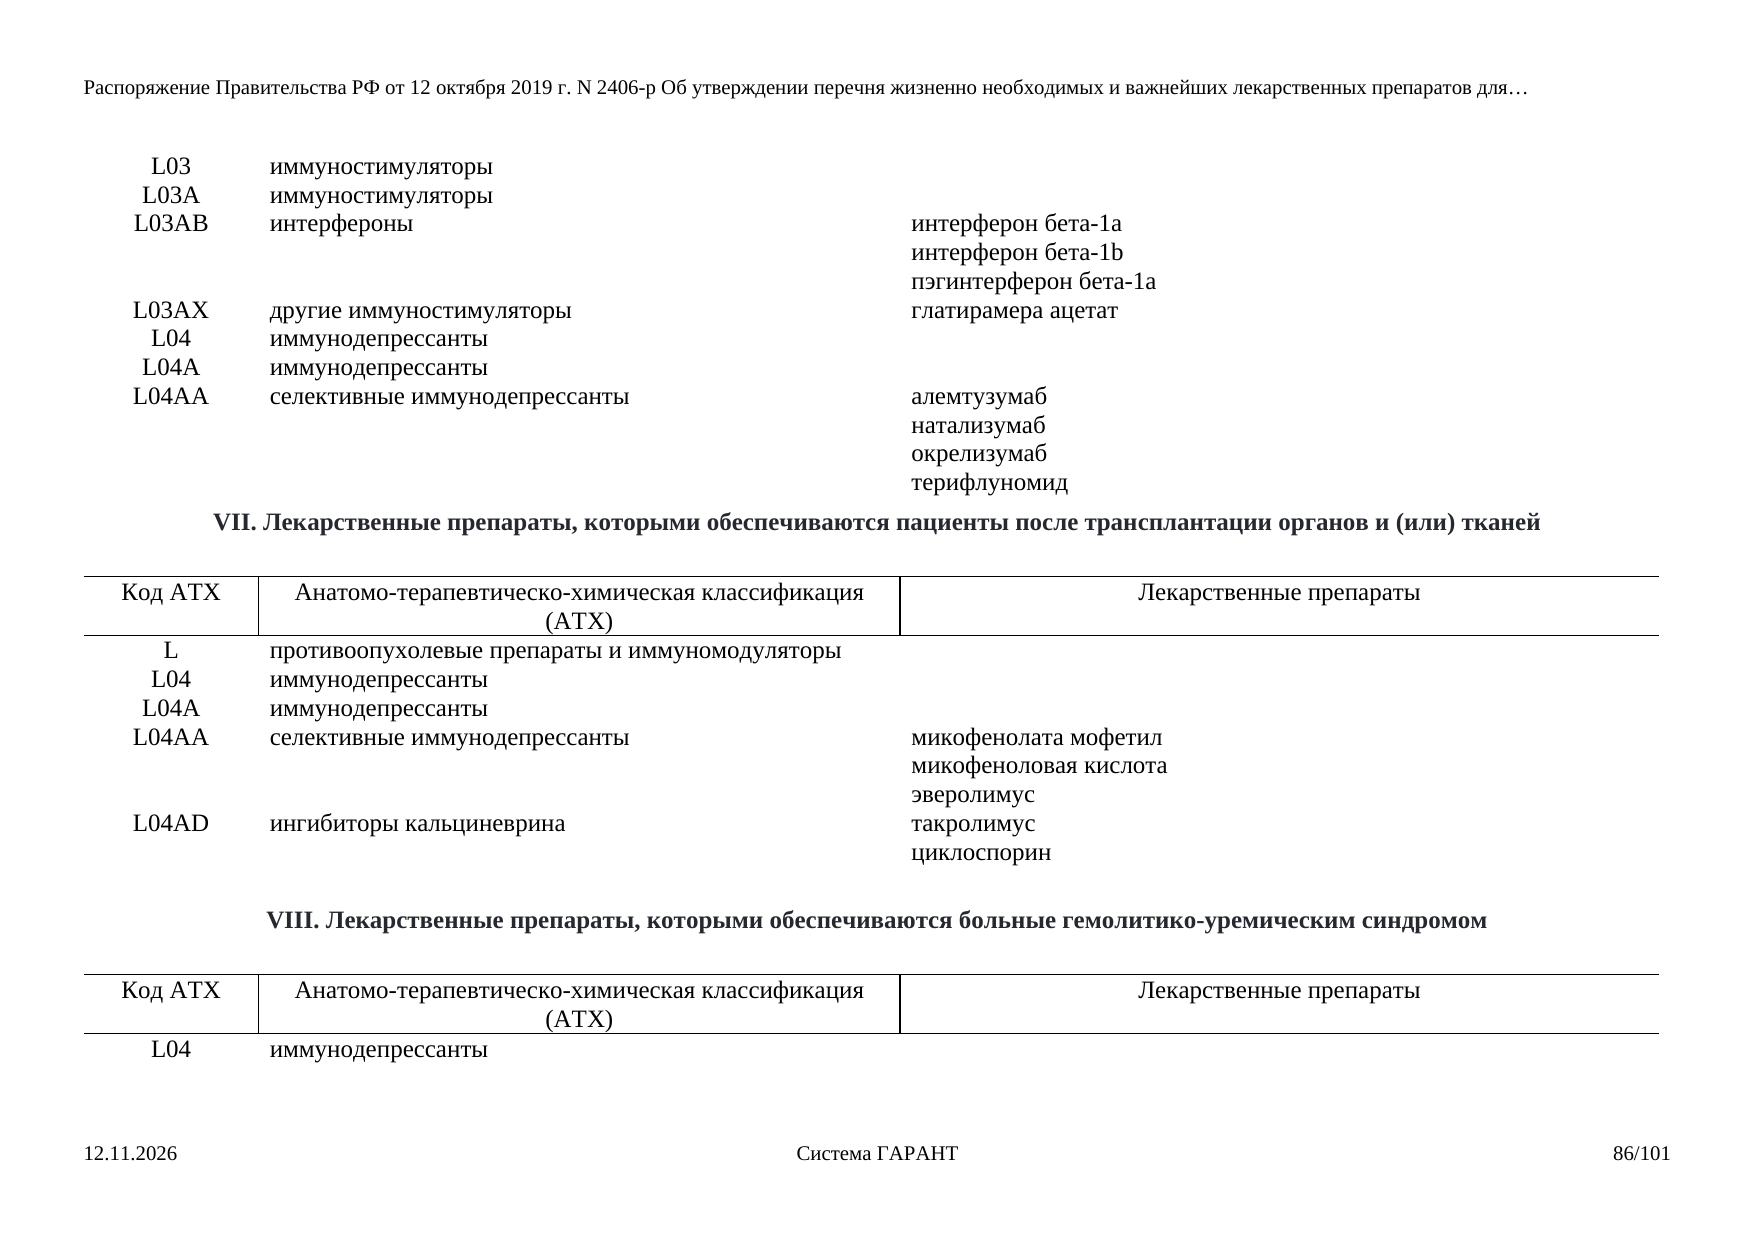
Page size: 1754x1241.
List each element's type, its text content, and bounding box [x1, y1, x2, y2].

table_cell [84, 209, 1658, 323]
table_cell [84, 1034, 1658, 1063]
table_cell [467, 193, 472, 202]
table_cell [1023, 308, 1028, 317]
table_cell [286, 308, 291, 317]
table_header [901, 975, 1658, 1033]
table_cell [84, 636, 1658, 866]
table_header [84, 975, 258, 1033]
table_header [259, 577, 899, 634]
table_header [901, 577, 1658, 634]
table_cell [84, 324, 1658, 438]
subtitle VIII. Лекарственные препараты, которыми обеспечиваются больные гемолитико-уремическим синдромом [83, 906, 1671, 934]
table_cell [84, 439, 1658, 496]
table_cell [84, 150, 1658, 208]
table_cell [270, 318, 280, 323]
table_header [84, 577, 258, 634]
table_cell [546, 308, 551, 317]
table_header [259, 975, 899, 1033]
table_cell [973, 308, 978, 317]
subtitle VII. Лекарственные препараты, которыми обеспечиваются пациенты после трансплантации органов и (или) тканей [83, 507, 1671, 536]
